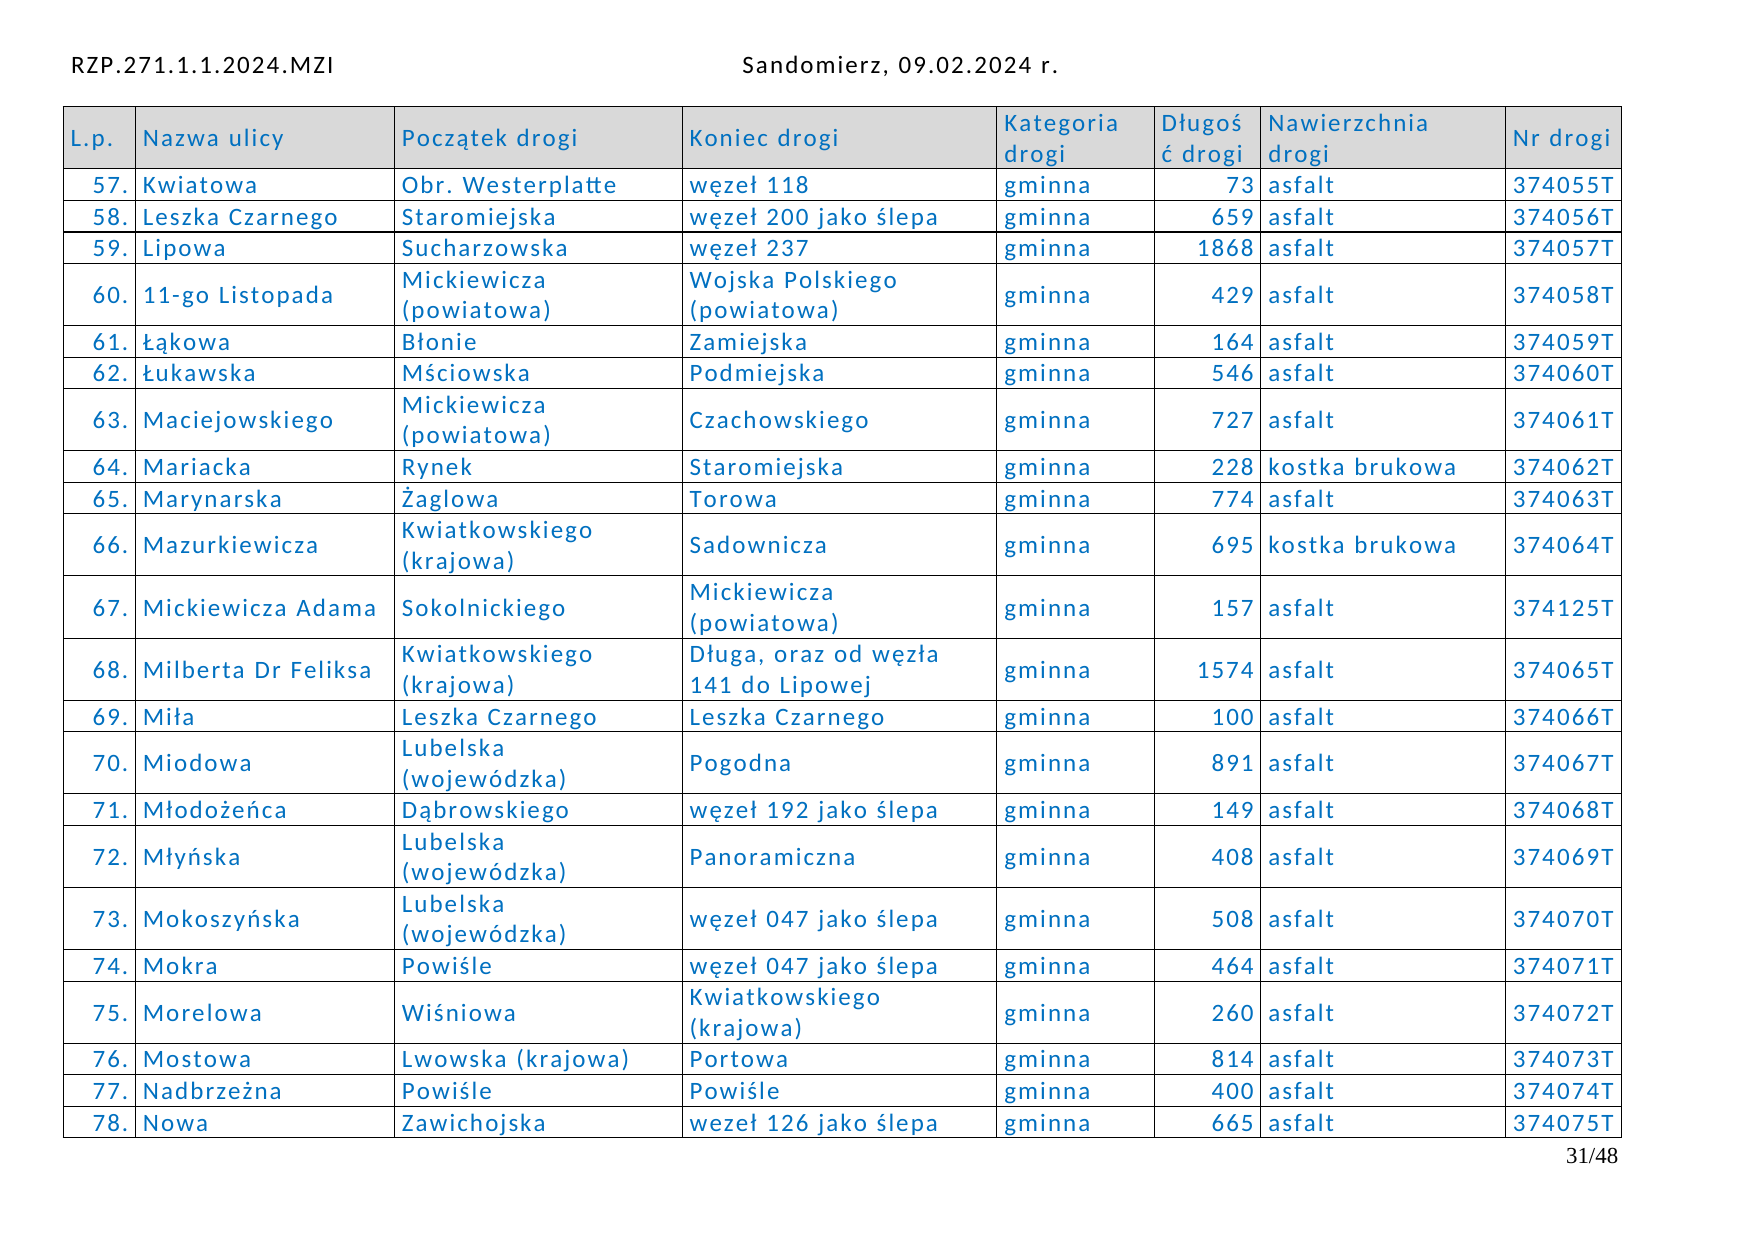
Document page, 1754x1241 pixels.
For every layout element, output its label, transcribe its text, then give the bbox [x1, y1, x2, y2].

table_header Nazwa ulicy [136, 107, 394, 168]
table_cell 374057T [1506, 233, 1621, 263]
table_cell 1868 [1155, 233, 1260, 263]
table_cell 74. [64, 950, 135, 981]
table_cell 374075T [1506, 1107, 1621, 1137]
table_cell asfalt [1261, 358, 1505, 388]
table_cell 77. [64, 1075, 135, 1106]
table_cell Milberta Dr Feliksa [136, 639, 394, 699]
table_cell 149 [1155, 794, 1260, 825]
table_cell węzeł 047 jako ślepa [683, 950, 996, 981]
table_cell Sokolnickiego [395, 576, 682, 637]
table_cell Pogodna [683, 732, 996, 793]
table_cell Miodowa [136, 732, 394, 793]
table_cell Portowa [683, 1044, 996, 1074]
table_cell gminna [997, 514, 1154, 575]
table_cell 164 [1155, 326, 1260, 357]
table_cell 464 [1155, 950, 1260, 981]
table_cell 659 [1155, 201, 1260, 231]
table_cell Mściowska [395, 358, 682, 388]
table_cell asfalt [1261, 169, 1505, 200]
table_cell węzeł 192 jako ślepa [683, 794, 996, 825]
table_cell 374067T [1506, 732, 1621, 793]
table_header Kategoria drogi [997, 107, 1154, 168]
table_cell 374056T [1506, 201, 1621, 231]
table_cell Marynarska [136, 483, 394, 513]
table_cell 727 [1155, 389, 1260, 450]
table_cell Staromiejska [683, 451, 996, 482]
table_cell gminna [997, 982, 1154, 1043]
table_cell Mickiewicza Adama [136, 576, 394, 637]
table_cell Staromiejska [395, 201, 682, 231]
table_cell 374063T [1506, 483, 1621, 513]
table_cell gminna [997, 826, 1154, 887]
table_cell 60. [64, 264, 135, 325]
table_cell Torowa [683, 483, 996, 513]
table_cell 73 [1155, 169, 1260, 200]
table_cell Sadownicza [683, 514, 996, 575]
table_cell 374064T [1506, 514, 1621, 575]
table_cell 374060T [1506, 358, 1621, 388]
table_cell 59. [64, 233, 135, 263]
table_cell węzeł 237 [683, 233, 996, 263]
table_cell Powiśle [395, 950, 682, 981]
table_cell Powiśle [683, 1075, 996, 1106]
table_cell gminna [997, 1075, 1154, 1106]
table_cell 374066T [1506, 701, 1621, 731]
table_cell 62. [64, 358, 135, 388]
table_cell 11-go Listopada [136, 264, 394, 325]
table_cell gminna [997, 950, 1154, 981]
table_cell Lubelska (wojewódzka) [395, 826, 682, 887]
table_cell asfalt [1261, 1075, 1505, 1106]
table_cell węzeł 118 [683, 169, 996, 200]
table_cell asfalt [1261, 982, 1505, 1043]
table_header L.p. [64, 107, 135, 168]
table_cell Obr. Westerplatte [395, 169, 682, 200]
table_cell 429 [1155, 264, 1260, 325]
table_cell Dąbrowskiego [395, 794, 682, 825]
table_cell Mickiewicza (powiatowa) [683, 576, 996, 637]
table_cell Nowa [136, 1107, 394, 1137]
table_cell Rynek [395, 451, 682, 482]
table_cell asfalt [1261, 1044, 1505, 1074]
table_cell 64. [64, 451, 135, 482]
table_cell 665 [1155, 1107, 1260, 1137]
table_cell Wiśniowa [395, 982, 682, 1043]
table_cell 72. [64, 826, 135, 887]
table_cell 1574 [1155, 639, 1260, 699]
table_cell 374061T [1506, 389, 1621, 450]
table_cell asfalt [1261, 1107, 1505, 1137]
table_cell gminna [997, 358, 1154, 388]
table_cell 75. [64, 982, 135, 1043]
table_cell Panoramiczna [683, 826, 996, 887]
table_cell Długa, oraz od węzła 141 do Lipowej [683, 639, 996, 699]
table_cell Młodożeńca [136, 794, 394, 825]
table_cell kostka brukowa [1261, 514, 1505, 575]
table_cell 65. [64, 483, 135, 513]
table_cell 100 [1155, 701, 1260, 731]
table_cell Lubelska (wojewódzka) [395, 732, 682, 793]
table_cell Leszka Czarnego [683, 701, 996, 731]
table_header Nr drogi [1506, 107, 1621, 168]
table_cell Morelowa [136, 982, 394, 1043]
table_cell 546 [1155, 358, 1260, 388]
table_header Początek drogi [395, 107, 682, 168]
table_cell Zamiejska [683, 326, 996, 357]
table_cell 891 [1155, 732, 1260, 793]
table_cell 76. [64, 1044, 135, 1074]
table_cell gminna [997, 264, 1154, 325]
table_cell węzeł 200 jako ślepa [683, 201, 996, 231]
table_cell Wojska Polskiego (powiatowa) [683, 264, 996, 325]
table_cell asfalt [1261, 389, 1505, 450]
table_cell 228 [1155, 451, 1260, 482]
table_cell 374058T [1506, 264, 1621, 325]
table_cell Błonie [395, 326, 682, 357]
table_cell asfalt [1261, 732, 1505, 793]
table_cell 66. [64, 514, 135, 575]
table_cell Kwiatkowskiego (krajowa) [395, 639, 682, 699]
table_cell 508 [1155, 888, 1260, 949]
table_cell asfalt [1261, 794, 1505, 825]
table_cell gminna [997, 326, 1154, 357]
table_cell gminna [997, 233, 1154, 263]
table_cell 374055T [1506, 169, 1621, 200]
table_cell Podmiejska [683, 358, 996, 388]
table_cell gminna [997, 701, 1154, 731]
table_cell gminna [997, 483, 1154, 513]
table_cell 374070T [1506, 888, 1621, 949]
table_cell 374073T [1506, 1044, 1621, 1074]
table_cell 260 [1155, 982, 1260, 1043]
table_cell 374074T [1506, 1075, 1621, 1106]
table_header Nawierzchnia drogi [1261, 107, 1505, 168]
table_cell Zawichojska [395, 1107, 682, 1137]
table_cell 73. [64, 888, 135, 949]
table_cell Lwowska (krajowa) [395, 1044, 682, 1074]
table_cell Mokra [136, 950, 394, 981]
table_cell 71. [64, 794, 135, 825]
table_cell Czachowskiego [683, 389, 996, 450]
table_cell 157 [1155, 576, 1260, 637]
table_cell gminna [997, 732, 1154, 793]
table_cell 695 [1155, 514, 1260, 575]
table_cell asfalt [1261, 639, 1505, 699]
table_cell Kwiatkowskiego (krajowa) [683, 982, 996, 1043]
table_cell 57. [64, 169, 135, 200]
table_cell Leszka Czarnego [136, 201, 394, 231]
table_cell gminna [997, 1107, 1154, 1137]
table_cell gminna [997, 169, 1154, 200]
table_cell Kwiatkowskiego (krajowa) [395, 514, 682, 575]
table_cell gminna [997, 576, 1154, 637]
table_cell asfalt [1261, 701, 1505, 731]
table_cell asfalt [1261, 888, 1505, 949]
table_cell Łukawska [136, 358, 394, 388]
table_cell 774 [1155, 483, 1260, 513]
table_cell 408 [1155, 826, 1260, 887]
table_cell Sucharzowska [395, 233, 682, 263]
table_cell 374071T [1506, 950, 1621, 981]
table_cell asfalt [1261, 233, 1505, 263]
table_cell 374072T [1506, 982, 1621, 1043]
table_cell gminna [997, 451, 1154, 482]
table_cell Miła [136, 701, 394, 731]
table_cell Mokoszyńska [136, 888, 394, 949]
table_cell 400 [1155, 1075, 1260, 1106]
table_cell Maciejowskiego [136, 389, 394, 450]
table_cell Lipowa [136, 233, 394, 263]
table_cell asfalt [1261, 326, 1505, 357]
table_cell gminna [997, 639, 1154, 699]
table_cell Powiśle [395, 1075, 682, 1106]
table_cell Nadbrzeżna [136, 1075, 394, 1106]
table_cell 63. [64, 389, 135, 450]
table_cell Mickiewicza (powiatowa) [395, 389, 682, 450]
table_header Koniec drogi [683, 107, 996, 168]
table_cell Mickiewicza (powiatowa) [395, 264, 682, 325]
table_cell gminna [997, 794, 1154, 825]
table_cell Mariacka [136, 451, 394, 482]
table_cell 61. [64, 326, 135, 357]
table_cell 814 [1155, 1044, 1260, 1074]
table_cell 374065T [1506, 639, 1621, 699]
table_cell 374069T [1506, 826, 1621, 887]
table_cell Kwiatowa [136, 169, 394, 200]
table_cell gminna [997, 1044, 1154, 1074]
table_header Długość drogi [1155, 107, 1260, 168]
table_cell 67. [64, 576, 135, 637]
table_cell 70. [64, 732, 135, 793]
table_cell kostka brukowa [1261, 451, 1505, 482]
table_cell 68. [64, 639, 135, 699]
table_cell węzeł 047 jako ślepa [683, 888, 996, 949]
table_cell 374059T [1506, 326, 1621, 357]
table_cell 374062T [1506, 451, 1621, 482]
table_cell asfalt [1261, 264, 1505, 325]
table_cell 69. [64, 701, 135, 731]
table_cell asfalt [1261, 950, 1505, 981]
table_cell wezeł 126 jako ślepa [683, 1107, 996, 1137]
table_cell 374068T [1506, 794, 1621, 825]
table_cell asfalt [1261, 483, 1505, 513]
table_cell 374125T [1506, 576, 1621, 637]
table_cell 58. [64, 201, 135, 231]
table_cell asfalt [1261, 826, 1505, 887]
table_cell asfalt [1261, 576, 1505, 637]
table_cell Łąkowa [136, 326, 394, 357]
table_cell Mostowa [136, 1044, 394, 1074]
table_cell Żaglowa [395, 483, 682, 513]
table_cell Lubelska (wojewódzka) [395, 888, 682, 949]
table_cell gminna [997, 389, 1154, 450]
table_cell 78. [64, 1107, 135, 1137]
table_cell gminna [997, 888, 1154, 949]
table_cell gminna [997, 201, 1154, 231]
table_cell Leszka Czarnego [395, 701, 682, 731]
table_cell asfalt [1261, 201, 1505, 231]
table_cell Młyńska [136, 826, 394, 887]
table_cell Mazurkiewicza [136, 514, 394, 575]
